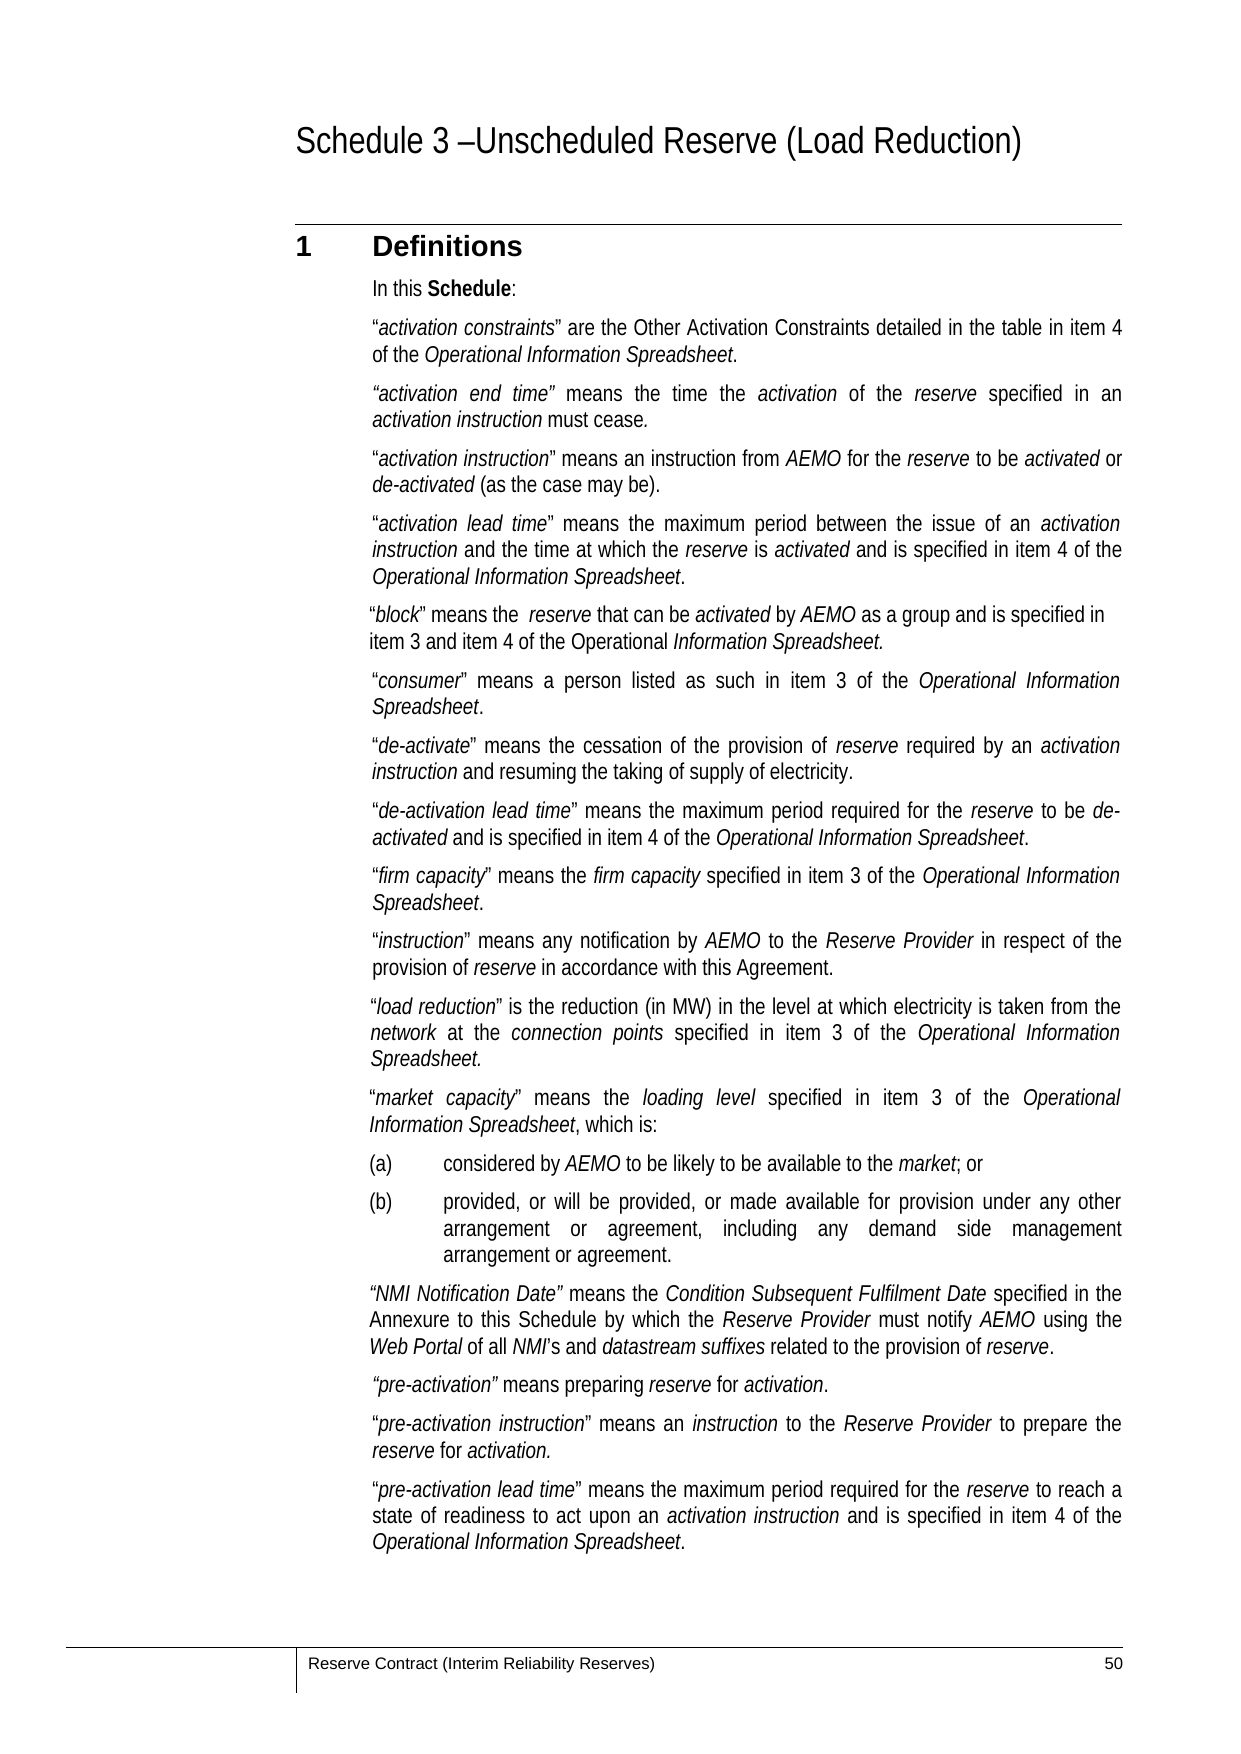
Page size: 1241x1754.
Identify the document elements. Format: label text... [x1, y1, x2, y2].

text “activation end time” means the time the activation of the reserve specified in an activation instruction must cease. [372, 379, 1122, 432]
text In this Schedule: [372, 275, 1122, 302]
text “pre-activation instruction” means an instruction to the Reserve Provider to prepare the reserve for activation. [372, 1410, 1122, 1463]
text “instruction” means any notification by AEMO to the Reserve Provider in respect of the provision of reserve in accordance with this Agreement. [372, 927, 1122, 980]
text Schedule 3 –Unscheduled Reserve (Load Reduction) [295, 118, 1122, 161]
text “activation constraints” are the Other Activation Constraints detailed in the table in item 4 of the Operational Information Spreadsheet. [372, 314, 1122, 367]
text “activation instruction” means an instruction from AEMO for the reserve to be activated or de-activated (as the case may be). [372, 445, 1122, 497]
text “activation lead time” means the maximum period between the issue of an activation instruction and the time at which the reserve is activated and is specified in item 4 of the Operational Information Spreadsheet. [372, 510, 1122, 589]
text “consumer” means a person listed as such in item 3 of the Operational Information Spreadsheet. [372, 667, 1122, 719]
text “pre-activation” means preparing reserve for activation. [372, 1371, 1122, 1398]
list Definitions [295, 225, 1122, 263]
list “firm capacity” means the firm capacity specified in item 3 of the Operational Information Spreadsheet. [372, 862, 1122, 915]
text considered by AEMO to be likely to be available to the market; or [369, 1149, 1122, 1176]
text “de-activation lead time” means the maximum period required for the reserve to be de-activated and is specified in item 4 of the Operational Information Spreadsheet. [372, 797, 1122, 850]
list “load reduction” is the reduction (in MW) in the level at which electricity is taken from the network at the connection points specified in item 3 of the Operational Information Spreadsheet. [370, 993, 1122, 1072]
text “block” means the reserve that can be activated by AEMO as a group and is specified in item 3 and item 4 of the Operational Information Spreadsheet. [369, 601, 1122, 654]
text “pre-activation lead time” means the maximum period required for the reserve to reach a state of readiness to act upon an activation instruction and is specified in item 4 of the Operational Information Spreadsheet. [372, 1476, 1122, 1554]
text “NMI Notification Date” means the Condition Subsequent Fulfilment Date specified in the Annexure to this Schedule by which the Reserve Provider must notify AEMO using the Web Portal of all NMI’s and datastream suffixes related to the provision of reserve. [369, 1280, 1122, 1359]
text “de-activate” means the cessation of the provision of reserve required by an activation instruction and resuming the taking of supply of electricity. [372, 732, 1122, 784]
text “market capacity” means the loading level specified in item 3 of the Operational Information Spreadsheet, which is: [369, 1084, 1122, 1137]
text (b) provided, or will be provided, or made available for provision under any other arrangement or agreement, including any demand side management arrangement or agreement. [369, 1188, 1122, 1267]
